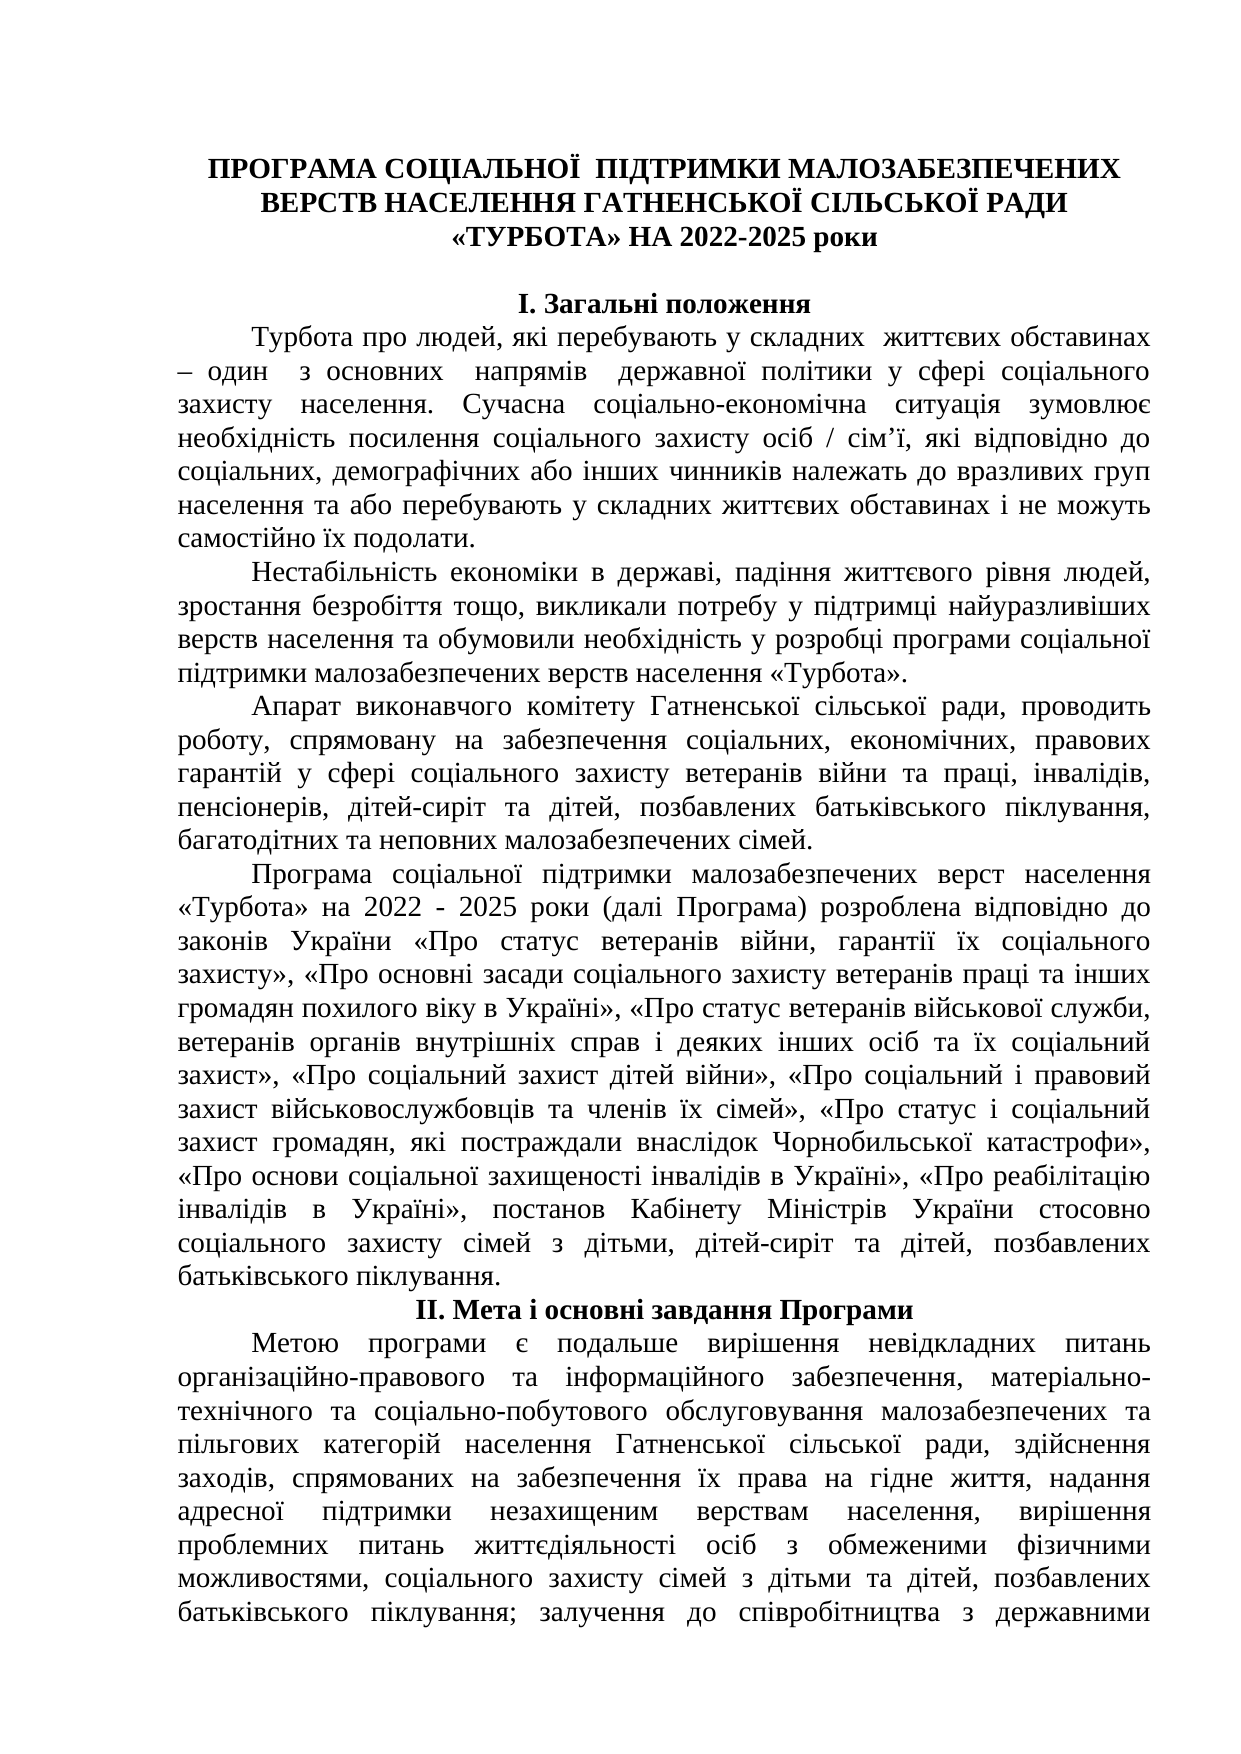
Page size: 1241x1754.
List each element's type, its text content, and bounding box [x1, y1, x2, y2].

text Нестабільність економіки в державі, падіння життєвого рівня людей, зростання безробіття тощо, викликали потребу у підтримці найуразливіших верств населення та обумовили необхідність у розробці програми соціальної підтримки малозабезпечених верств населення «Турбота». [177, 554, 1152, 688]
text ІІ. Мета і основні завдання Програми [177, 1292, 1152, 1326]
text І. Загальні положення [177, 286, 1152, 319]
text ПРОГРАМА СОЦІАЛЬНОЇ ПІДТРИМКИ МАЛОЗАБЕЗПЕЧЕНИХ ВЕРСТВ НАСЕЛЕННЯ ГАТНЕНСЬКОЇ СІЛЬСЬКОЇ РАДИ «ТУРБОТА» НА 2022-2025 роки [177, 152, 1152, 252]
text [177, 1326, 1152, 1627]
text Турбота про людей, які перебувають у складних життєвих обставинах – один з основних напрямів державної політики у сфері соціального захисту населення. Сучасна соціально-економічна ситуація зумовлює необхідність посилення соціального захисту осіб / сім’ї, які відповідно до соціальних, демографічних або інших чинників належать до вразливих груп населення та або перебувають у складних життєвих обставинах і не можуть самостійно їх подолати. [177, 319, 1152, 554]
text Програма соціальної підтримки малозабезпечених верст населення «Турбота» на 2022 - 2025 роки (далі Програма) розроблена відповідно до законів України «Про статус ветеранів війни, гарантії їх соціального захисту», «Про основні засади соціального захисту ветеранів праці та інших громадян похилого віку в Україні», «Про статус ветеранів військової служби, ветеранів органів внутрішніх справ і деяких інших осіб та їх соціальний захист», «Про соціальний захист дітей війни», «Про соціальний і правовий захист військовослужбовців та членів їх сімей», «Про статус і соціальний захист громадян, які постраждали внаслідок Чорнобильської катастрофи», «Про основи соціальної захищеності інвалідів в Україні», «Про реабілітацію інвалідів в Україні», постанов Кабінету Міністрів України стосовно соціального захисту сімей з дітьми, дітей-сиріт та дітей, позбавлених батьківського піклування. [177, 856, 1152, 1292]
text Апарат виконавчого комітету Гатненської сільської ради, проводить роботу, спрямовану на забезпечення соціальних, економічних, правових гарантій у сфері соціального захисту ветеранів війни та праці, інвалідів, пенсіонерів, дітей-сиріт та дітей, позбавлених батьківського піклування, багатодітних та неповних малозабезпечених сімей. [177, 688, 1152, 856]
